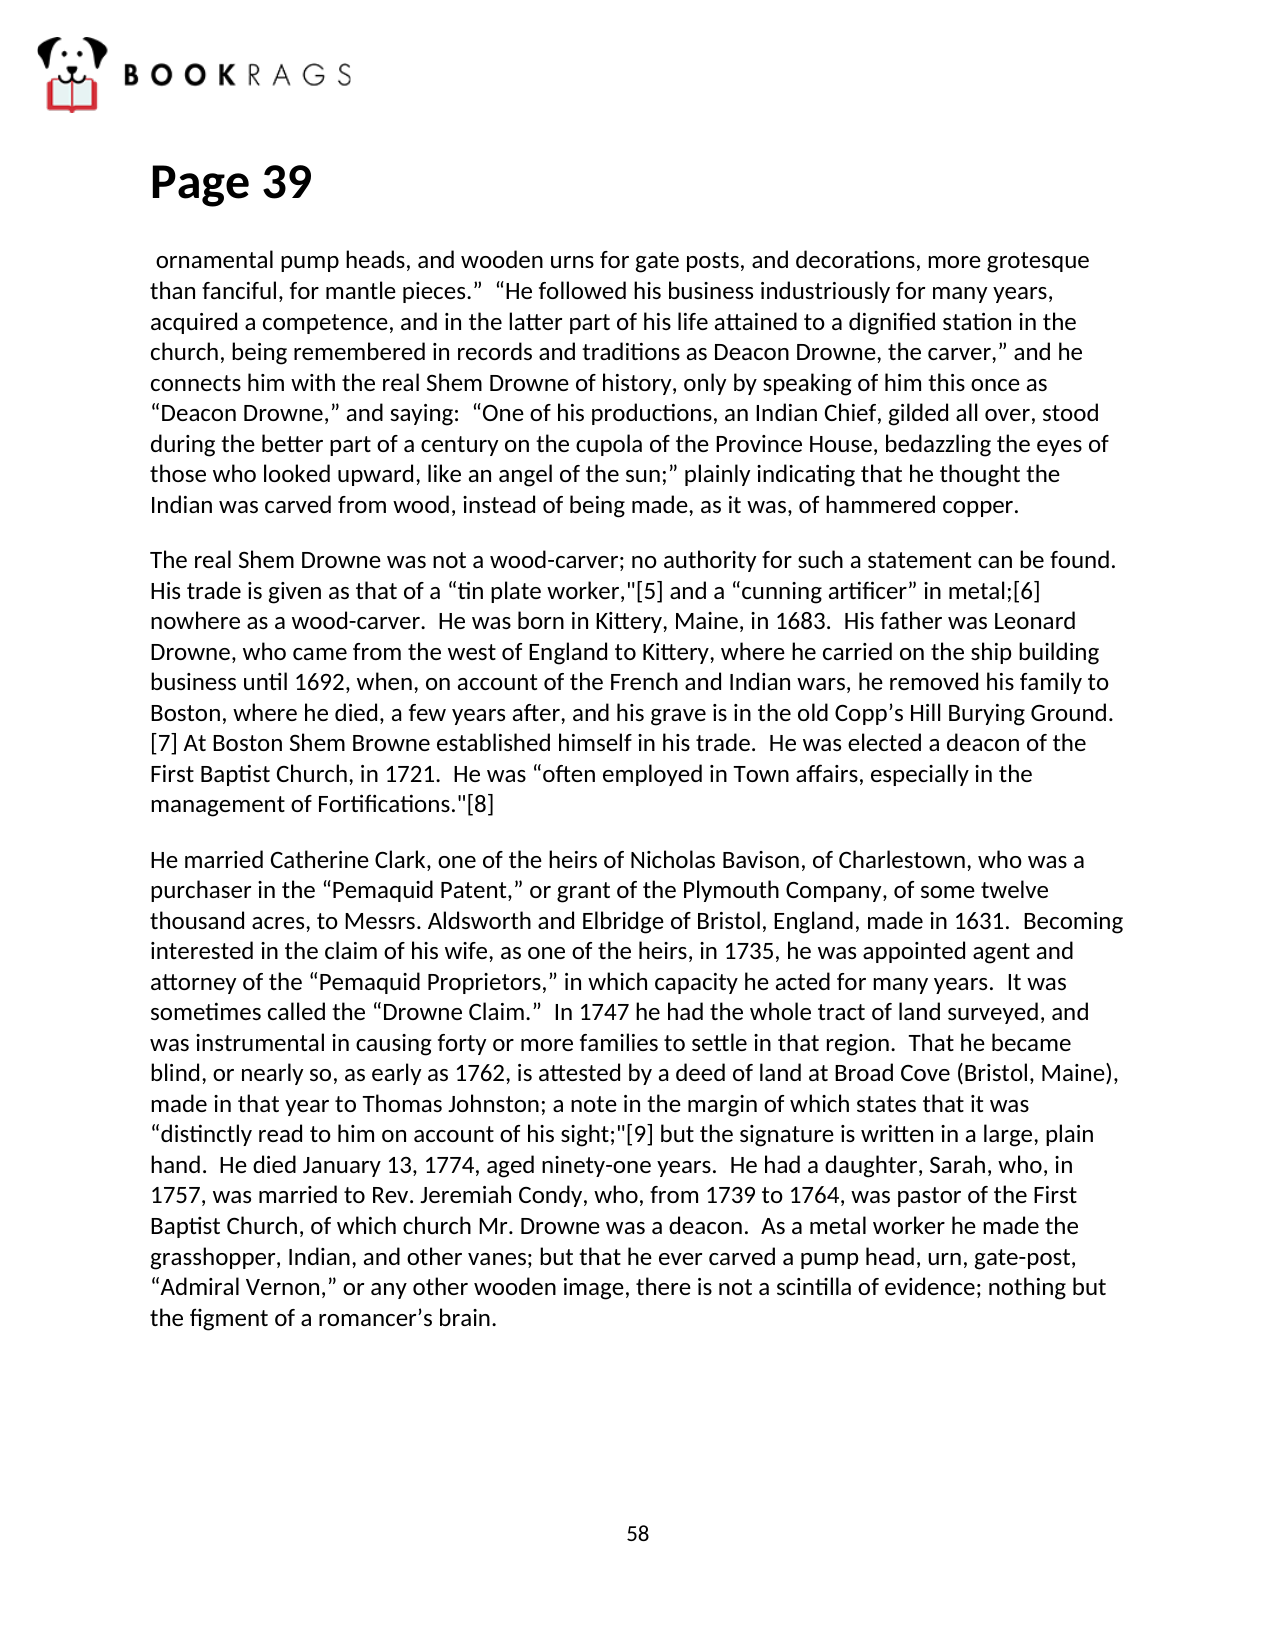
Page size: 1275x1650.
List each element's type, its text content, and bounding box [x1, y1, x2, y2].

picture [37, 37, 351, 113]
text ornamental pump heads, and wooden urns for gate posts, and decorations, more grotesque than fanciful, for mantle pieces.” “He followed his business industriously for many years, acquired a competence, and in the latter part of his life attained to a dignified station in the church, being remembered in records and traditions as Deacon Drowne, the carver,” and he connects him with the real Shem Drowne of history, only by speaking of him this once as “Deacon Drowne,” and saying: “One of his productions, an Indian Chief, gilded all over, stood during the better part of a century on the cupola of the Province House, bedazzling the eyes of those who looked upward, like an angel of the sun;” plainly indicating that he thought the Indian was carved from wood, instead of being made, as it was, of hammered copper. [150, 244, 1125, 519]
text The real Shem Drowne was not a wood-carver; no authority for such a statement can be found. His trade is given as that of a “tin plate worker,"[5] and a “cunning artificer” in metal;[6] nowhere as a wood-carver. He was born in Kittery, Maine, in 1683. His father was Leonard Drowne, who came from the west of England to Kittery, where he carried on the ship building business until 1692, when, on account of the French and Indian wars, he removed his family to Boston, where he died, a few years after, and his grave is in the old Copp’s Hill Burying Ground.[7] At Boston Shem Browne established himself in his trade. He was elected a deacon of the First Baptist Church, in 1721. He was “often employed in Town affairs, especially in the management of Fortifications."[8] [150, 544, 1125, 819]
text Page 39 [150, 150, 1125, 211]
text He married Catherine Clark, one of the heirs of Nicholas Bavison, of Charlestown, who was a purchaser in the “Pemaquid Patent,” or grant of the Plymouth Company, of some twelve thousand acres, to Messrs. Aldsworth and Elbridge of Bristol, England, made in 1631. Becoming interested in the claim of his wife, as one of the heirs, in 1735, he was appointed agent and attorney of the “Pemaquid Proprietors,” in which capacity he acted for many years. It was sometimes called the “Drowne Claim.” In 1747 he had the whole tract of land surveyed, and was instrumental in causing forty or more families to settle in that region. That he became blind, or nearly so, as early as 1762, is attested by a deed of land at Broad Cove (Bristol, Maine), made in that year to Thomas Johnston; a note in the margin of which states that it was “distinctly read to him on account of his sight;"[9] but the signature is written in a large, plain hand. He died January 13, 1774, aged ninety-one years. He had a daughter, Sarah, who, in 1757, was married to Rev. Jeremiah Condy, who, from 1739 to 1764, was pastor of the First Baptist Church, of which church Mr. Drowne was a deacon. As a metal worker he made the grasshopper, Indian, and other vanes; but that he ever carved a pump head, urn, gate-post, “Admiral Vernon,” or any other wooden image, there is not a scintilla of evidence; nothing but the figment of a romancer’s brain. [150, 844, 1125, 1332]
